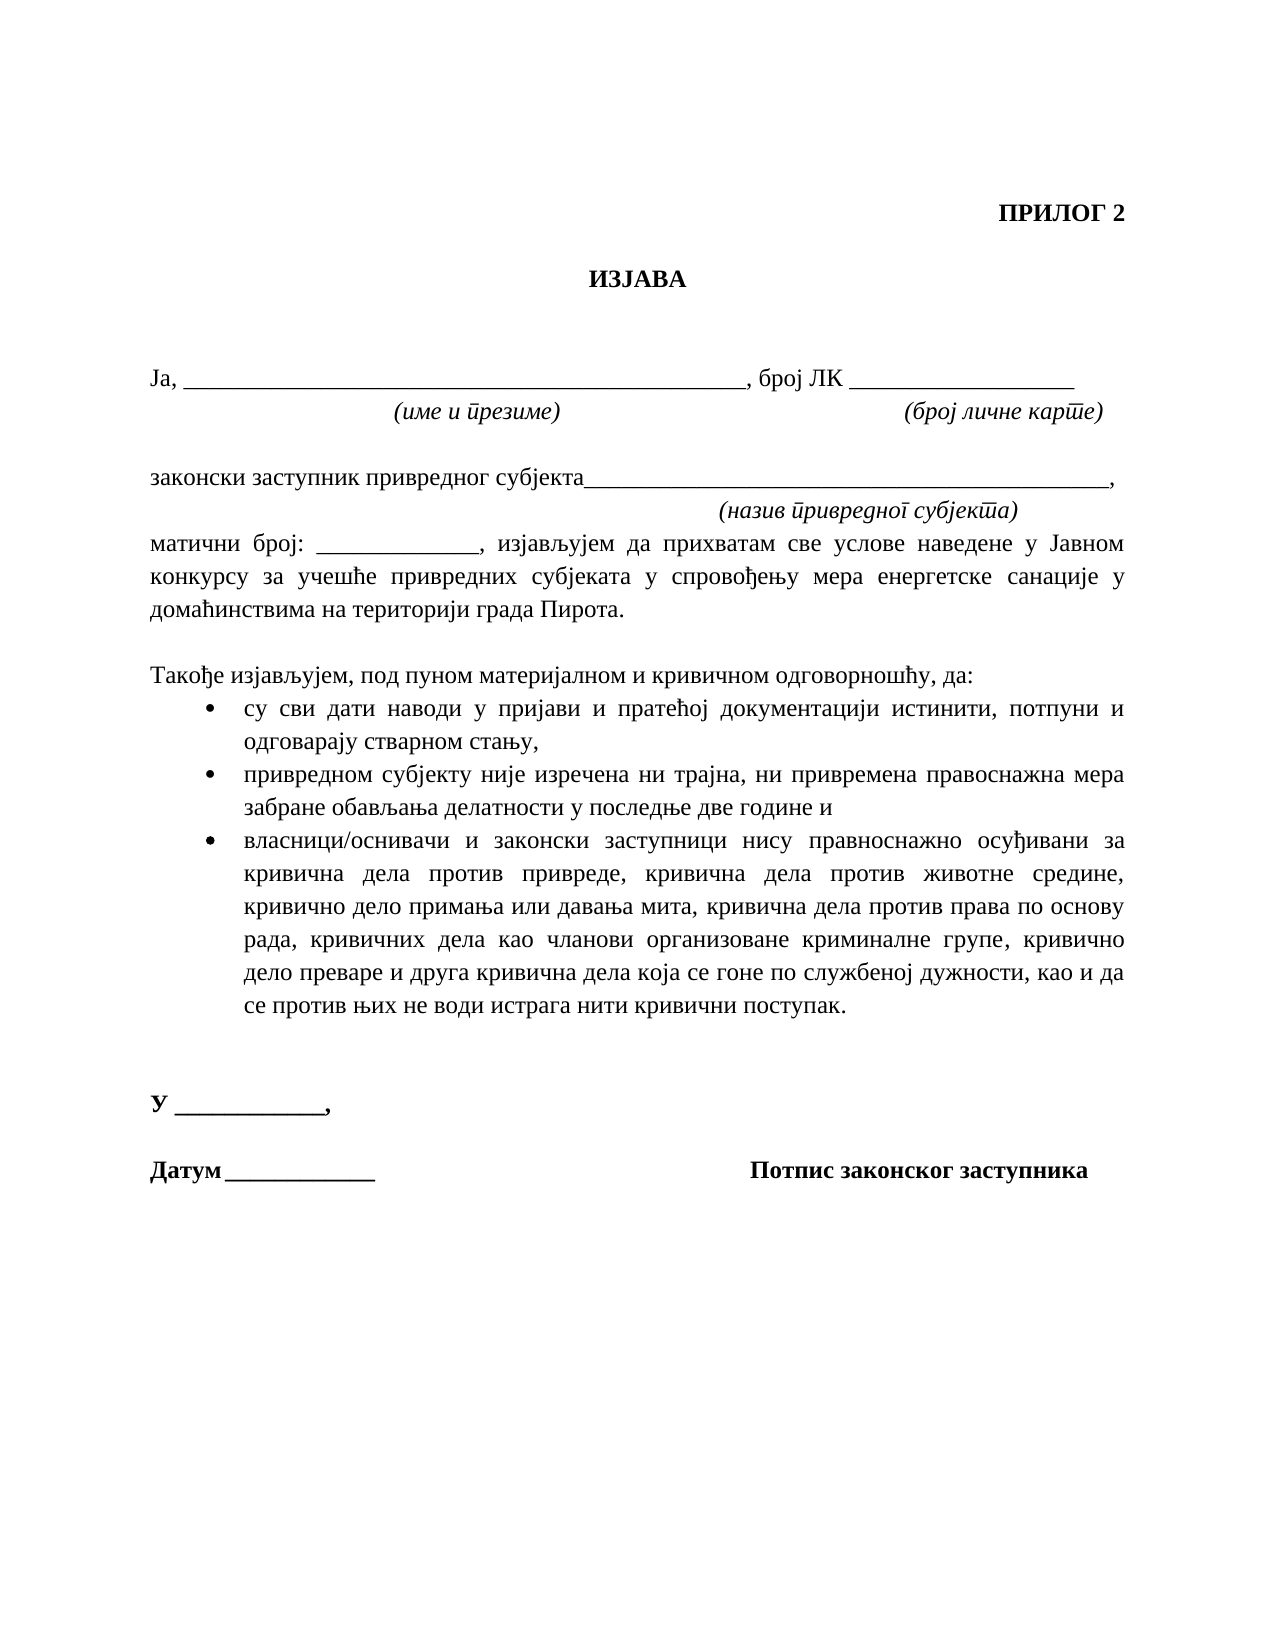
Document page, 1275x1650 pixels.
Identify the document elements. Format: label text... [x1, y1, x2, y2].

text матични број: _____________, изјављујем да прихватам све услове наведене у Јавном конкурсу за учешће привредних субјеката у спровођењу мера енергетске санације у домаћинствима на територији града Пирота. [150, 528, 1125, 623]
text законски заступник привредног субјекта__________________________________________, [150, 462, 1125, 491]
text Датум ____________ Потпис законског заступника [150, 1155, 1125, 1184]
text Ја, _____________________________________________, број ЛК __________________ [150, 363, 1125, 392]
text (назив привредног субјекта) [150, 495, 1125, 524]
text ИЗЈАВА [150, 264, 1125, 292]
list власници/оснивачи и законски заступници нису правноснажно осуђивани за кривична дела против привреде, кривична дела против животне средине, кривично дело примања или давања мита, кривична дела против права по основу рада, кривичних дела као чланови организоване криминалне групе, кривично дело преваре и друга кривична дела која се гоне по службеној дужности, као и да се против њих не води истрага нити кривични поступак. [206, 825, 1125, 1019]
list су сви дати наводи у пријави и пратећој документацији истинити, потпуни и одговарају стварном стању, [206, 693, 1125, 755]
text ПРИЛОГ 2 [150, 198, 1125, 226]
text Такође изјављујем, под пуном материјалном и кривичном одговорношћу, да: [150, 660, 1125, 689]
text У ____________, [150, 1089, 1125, 1118]
text (име и презиме) (број личне карте) [150, 396, 1125, 424]
list привредном субјекту није изречена ни трајна, ни привремена правоснажна мера забране обављања делатности у последње две године и [206, 759, 1125, 821]
